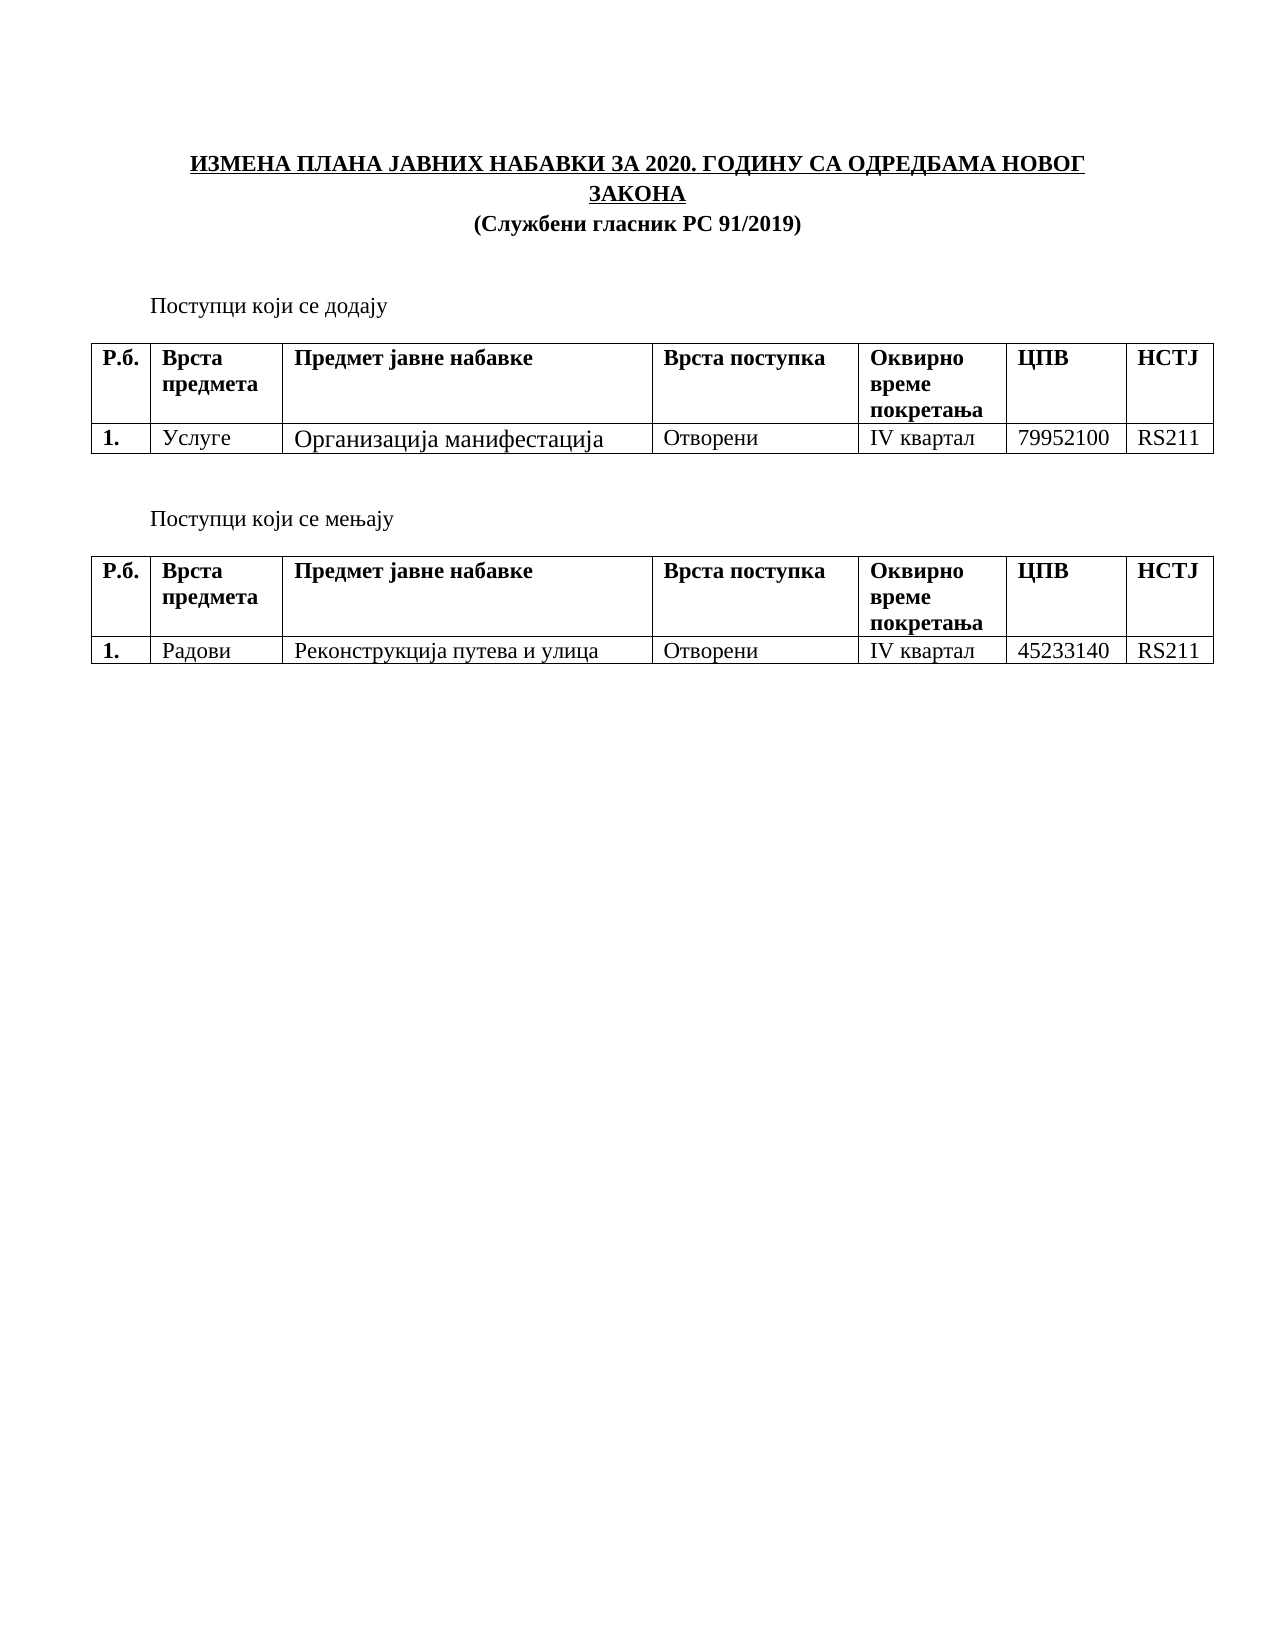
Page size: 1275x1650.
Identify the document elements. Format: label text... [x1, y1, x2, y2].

text Поступци који се додају [150, 292, 1125, 318]
table_header НСТЈ [1127, 344, 1213, 423]
table_header Р.б. [92, 344, 150, 423]
text ИЗМЕНА ПЛАНА ЈАВНИХ НАБАВКИ ЗА 2020. ГОДИНУ СА ОДРЕДБАМА НОВОГ ЗАКОНА [150, 150, 1125, 207]
table_cell Отворени [653, 424, 858, 453]
table_cell Радови [151, 637, 282, 663]
table_header Оквирно време покретања [859, 557, 1006, 636]
table_cell 1. [92, 424, 150, 453]
table_cell 45233140 [1007, 637, 1126, 663]
table_header Врста поступка [653, 344, 858, 423]
table_cell 79952100 [1007, 424, 1126, 453]
table_cell IV квартал [859, 637, 1006, 663]
table_header Оквирно време покретања [859, 344, 1006, 423]
table_cell RS211 [1127, 637, 1213, 663]
table_cell IV квартал [859, 424, 1006, 453]
table_header Предмет јавне набавке [283, 344, 652, 423]
table_header ЦПВ [1007, 557, 1126, 636]
table_header ЦПВ [1007, 344, 1126, 423]
table_header Предмет јавне набавке [283, 557, 652, 636]
table_header Р.б. [92, 557, 150, 636]
table_cell Организација манифестација [283, 424, 652, 453]
table_header Врста предмета [151, 557, 282, 636]
table_cell Реконструкција путева и улица [283, 637, 652, 663]
table_header Врста предмета [151, 344, 282, 423]
table_header НСТЈ [1127, 557, 1213, 636]
table_cell Отворени [653, 637, 858, 663]
table_cell Услуге [151, 424, 282, 453]
text (Службени гласник РС 91/2019) [150, 210, 1125, 237]
table_header Врста поступка [653, 557, 858, 636]
text Поступци који се мењају [150, 505, 1125, 531]
table_cell RS211 [1127, 424, 1213, 453]
table_cell 1. [92, 637, 150, 663]
